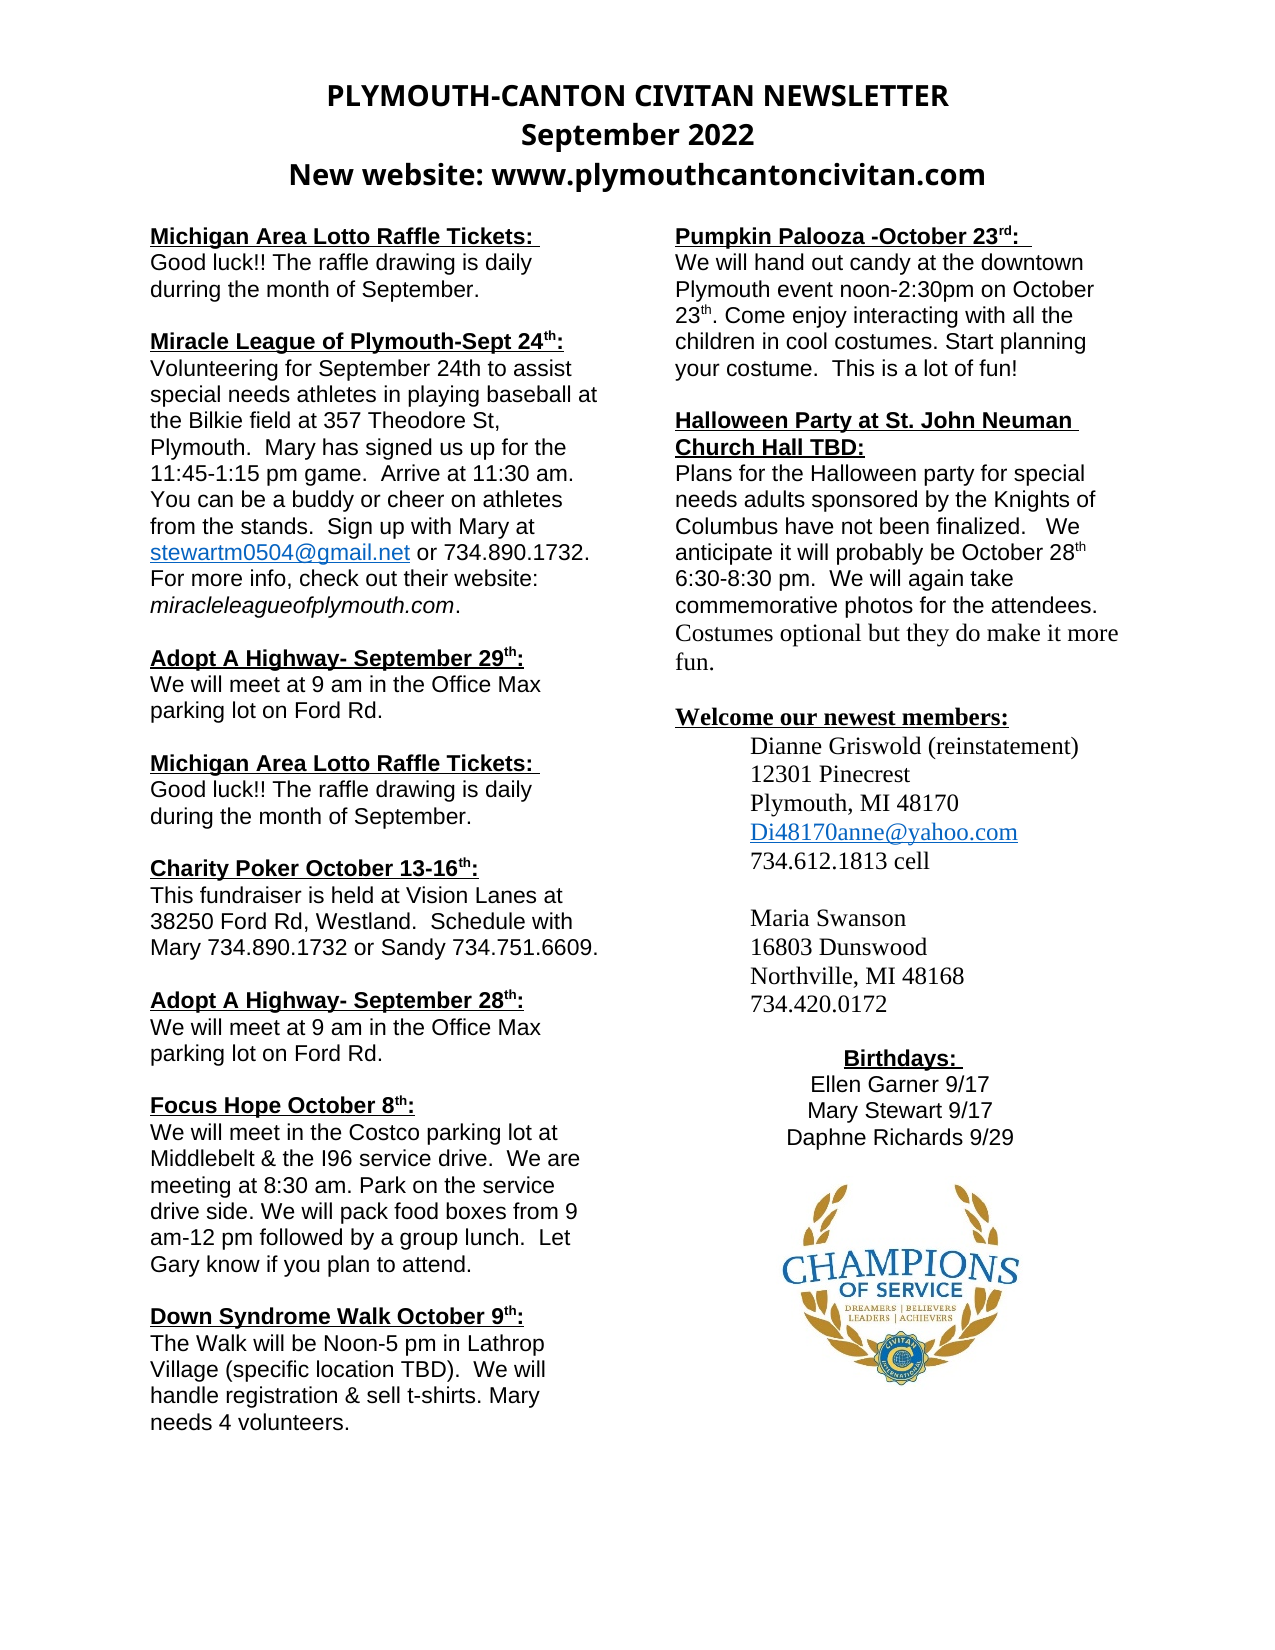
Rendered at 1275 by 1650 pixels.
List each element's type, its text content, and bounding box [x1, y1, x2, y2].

text Miracle League of Plymouth-Sept 24th: [150, 328, 600, 354]
text Adopt A Highway- September 28th: [150, 987, 600, 1013]
text Charity Poker October 13-16th: [150, 855, 600, 882]
text 12301 Pinecrest [675, 759, 1125, 788]
text Di48170anne@yahoo.com [675, 817, 1125, 846]
text Pumpkin Palooza -October 23rd: [675, 223, 1125, 249]
text We will meet at 9 am in the Office Max parking lot on Ford Rd. [150, 671, 600, 723]
text 734.420.0172 [675, 989, 1125, 1018]
text We will meet at 9 am in the Office Max parking lot on Ford Rd. [150, 1013, 600, 1066]
text Mary Stewart 9/17 [675, 1097, 1125, 1124]
text Welcome our newest members: [675, 702, 1125, 731]
text We will hand out candy at the downtown Plymouth event noon-2:30pm on October 23th. Come enjoy interacting with all the children in cool costumes. Start planning your costume. This is a lot of fun! [675, 249, 1125, 381]
text Michigan Area Lotto Raffle Tickets: [150, 750, 600, 776]
text The Walk will be Noon-5 pm in Lathrop Village (specific location TBD). We will handle registration & sell t-shirts. Mary needs 4 volunteers. [150, 1330, 600, 1435]
text Halloween Party at St. John Neuman Church Hall TBD: [675, 407, 1125, 460]
text Dianne Griswold (reinstatement) [675, 731, 1125, 759]
text Birthdays: [675, 1044, 1125, 1071]
text Adopt A Highway- September 29th: [150, 644, 600, 671]
text We will meet in the Costco parking lot at Middlebelt & the I96 service drive. We are meeting at 8:30 am. Park on the service drive side. We will pack food boxes from 9 am-12 pm followed by a group lunch. Let Gary know if you plan to attend. [150, 1119, 600, 1277]
text Northville, MI 48168 [675, 961, 1125, 989]
text Michigan Area Lotto Raffle Tickets: [150, 223, 600, 249]
text Plans for the Halloween party for special needs adults sponsored by the Knights of Columbus have not been finalized. We anticipate it will probably be October 28th 6:30-8:30 pm. We will again take commemorative photos for the attendees. Costumes optional but they do make it more fun. [675, 460, 1125, 676]
text Plymouth, MI 48170 [675, 788, 1125, 817]
picture [775, 1176, 1025, 1390]
text Down Syndrome Walk October 9th: [150, 1303, 600, 1330]
text Maria Swanson [675, 903, 1125, 932]
text Good luck!! The raffle drawing is daily during the month of September. [150, 776, 600, 829]
text 16803 Dunswood [675, 932, 1125, 961]
text Daphne Richards 9/29 [675, 1124, 1125, 1150]
text Focus Hope October 8th: [150, 1092, 600, 1119]
text Ellen Garner 9/17 [675, 1071, 1125, 1097]
text Good luck!! The raffle drawing is daily durring the month of September. [150, 249, 600, 302]
text 734.612.1813 cell [675, 846, 1125, 874]
text This fundraiser is held at Vision Lanes at 38250 Ford Rd, Westland. Schedule with Mary 734.890.1732 or Sandy 734.751.6609. [150, 882, 600, 961]
text Volunteering for September 24th to assist special needs athletes in playing baseball at the Bilkie field at 357 Theodore St, Plymouth. Mary has signed us up for the 11:45-1:15 pm game. Arrive at 11:30 am. You can be a buddy or cheer on athletes from the stands. Sign up with Mary at stewartm0504@gmail.net or 734.890.1732. For more info, check out their website: miracleleagueofplymouth.com. [150, 354, 600, 618]
